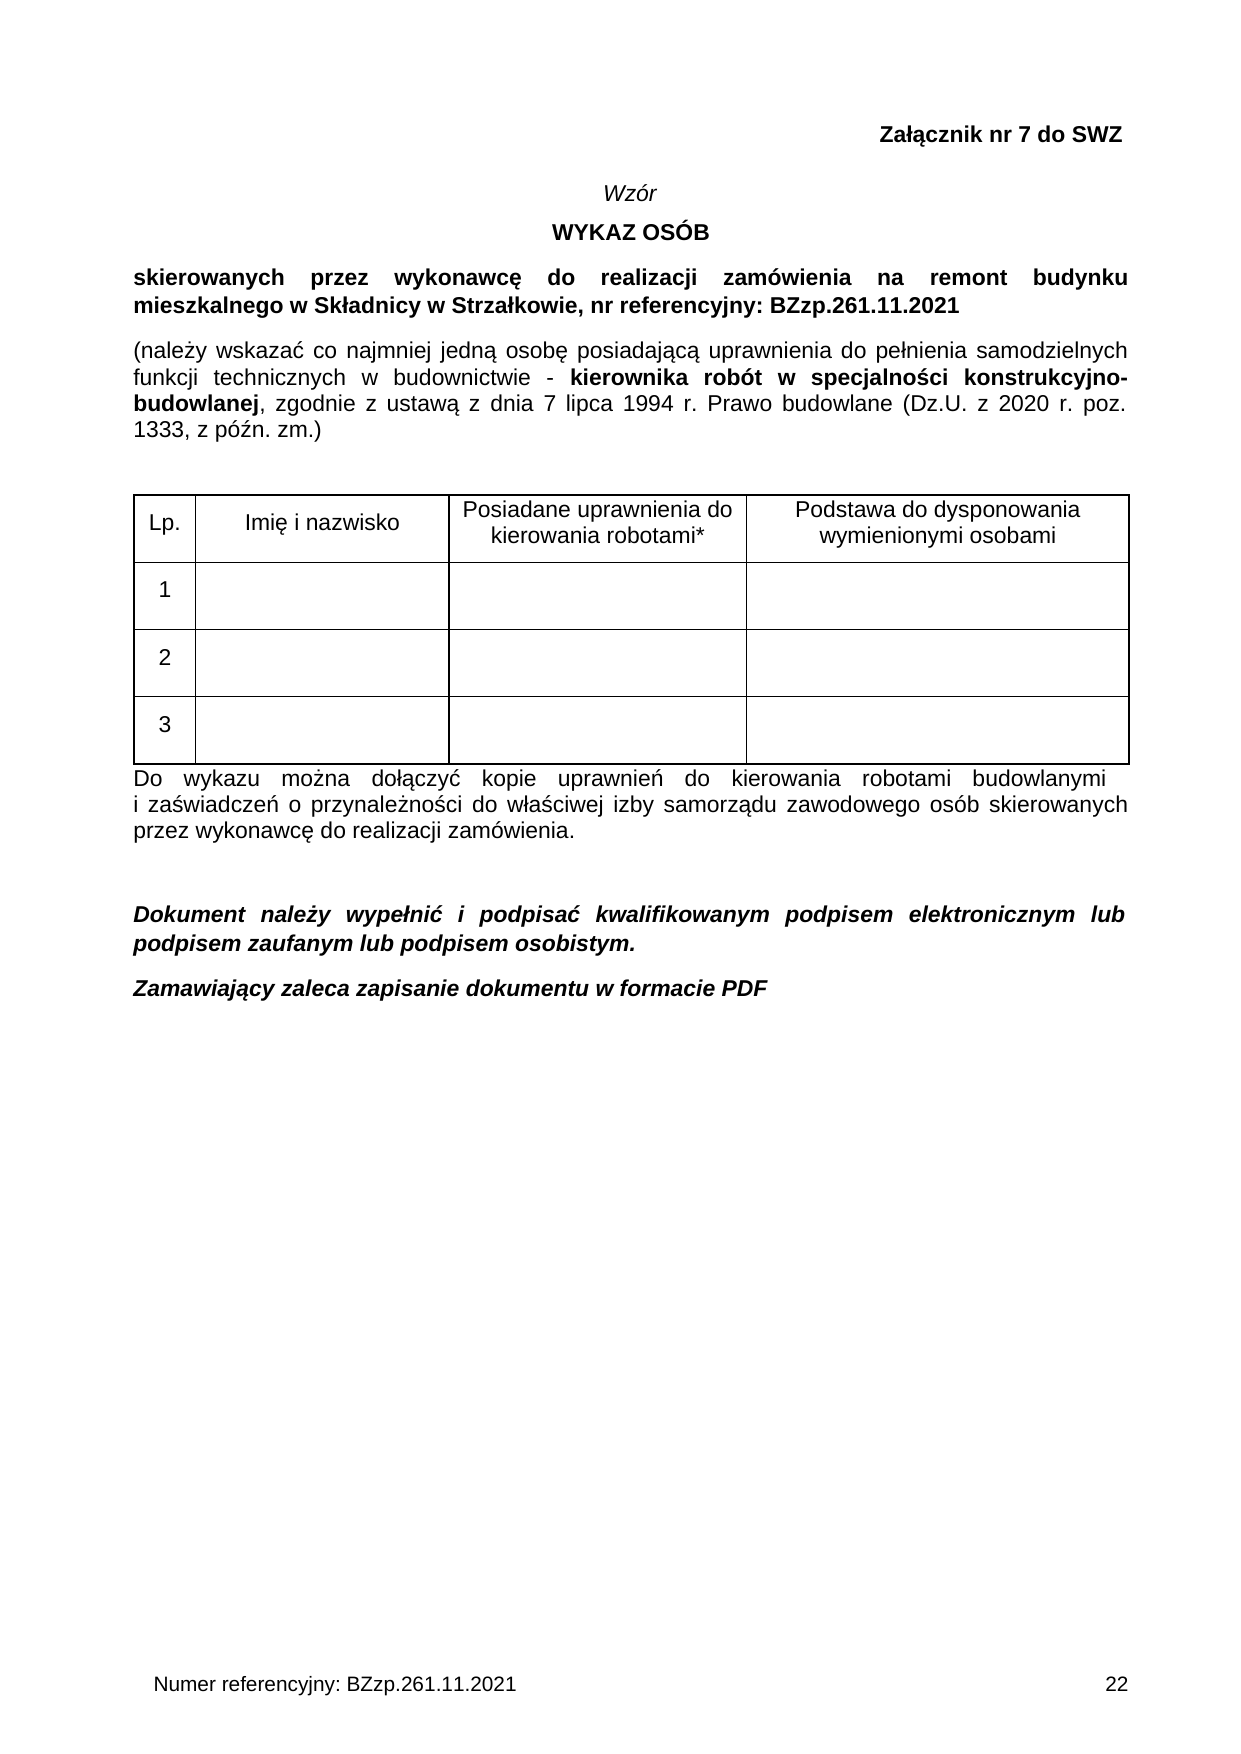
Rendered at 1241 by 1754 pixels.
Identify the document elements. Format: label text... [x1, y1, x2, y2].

table_cell [747, 630, 1128, 696]
table_header Lp. [135, 496, 195, 561]
table_header Imię i nazwisko [196, 496, 448, 561]
table_cell 2 [135, 630, 195, 696]
text Do wykazu można dołączyć kopie uprawnień do kierowania robotami budowlanymi i zaświadczeń o przynależności do właściwej izby samorządu zawodowego osób skierowanych przez wykonawcę do realizacji zamówienia. [133, 765, 1128, 843]
text Załącznik nr 7 do SWZ [133, 121, 1122, 147]
table_cell 1 [135, 563, 195, 628]
table_cell [450, 630, 746, 696]
table_cell [196, 563, 448, 628]
table_cell [747, 697, 1128, 763]
text Wzór [133, 180, 1128, 206]
table_cell 3 [135, 697, 195, 763]
text WYKAZ OSÓB [133, 219, 1128, 245]
table_cell [450, 563, 746, 628]
table_header Posiadane uprawnienia do kierowania robotami* [450, 496, 746, 561]
table_cell [196, 630, 448, 696]
text (należy wskazać co najmniej jedną osobę posiadającą uprawnienia do pełnienia samodzielnych funkcji technicznych w budownictwie - kierownika robót w specjalności konstrukcyjno-budowlanej, zgodnie z ustawą z dnia 7 lipca 1994 r. Prawo budowlane (Dz.U. z 2020 r. poz. 1333, z późn. zm.) [133, 337, 1128, 443]
text Zamawiający zaleca zapisanie dokumentu w formacie PDF [133, 975, 1122, 1001]
text skierowanych przez wykonawcę do realizacji zamówienia na remont budynku mieszkalnego w Składnicy w Strzałkowie, nr referencyjny: BZzp.261.11.2021 [133, 264, 1128, 319]
table_cell [450, 697, 746, 763]
table_cell [196, 697, 448, 763]
table_cell [747, 563, 1128, 628]
table_header Podstawa do dysponowania wymienionymi osobami [747, 496, 1128, 561]
text Dokument należy wypełnić i podpisać kwalifikowanym podpisem elektronicznym lub podpisem zaufanym lub podpisem osobistym. [133, 901, 1128, 956]
